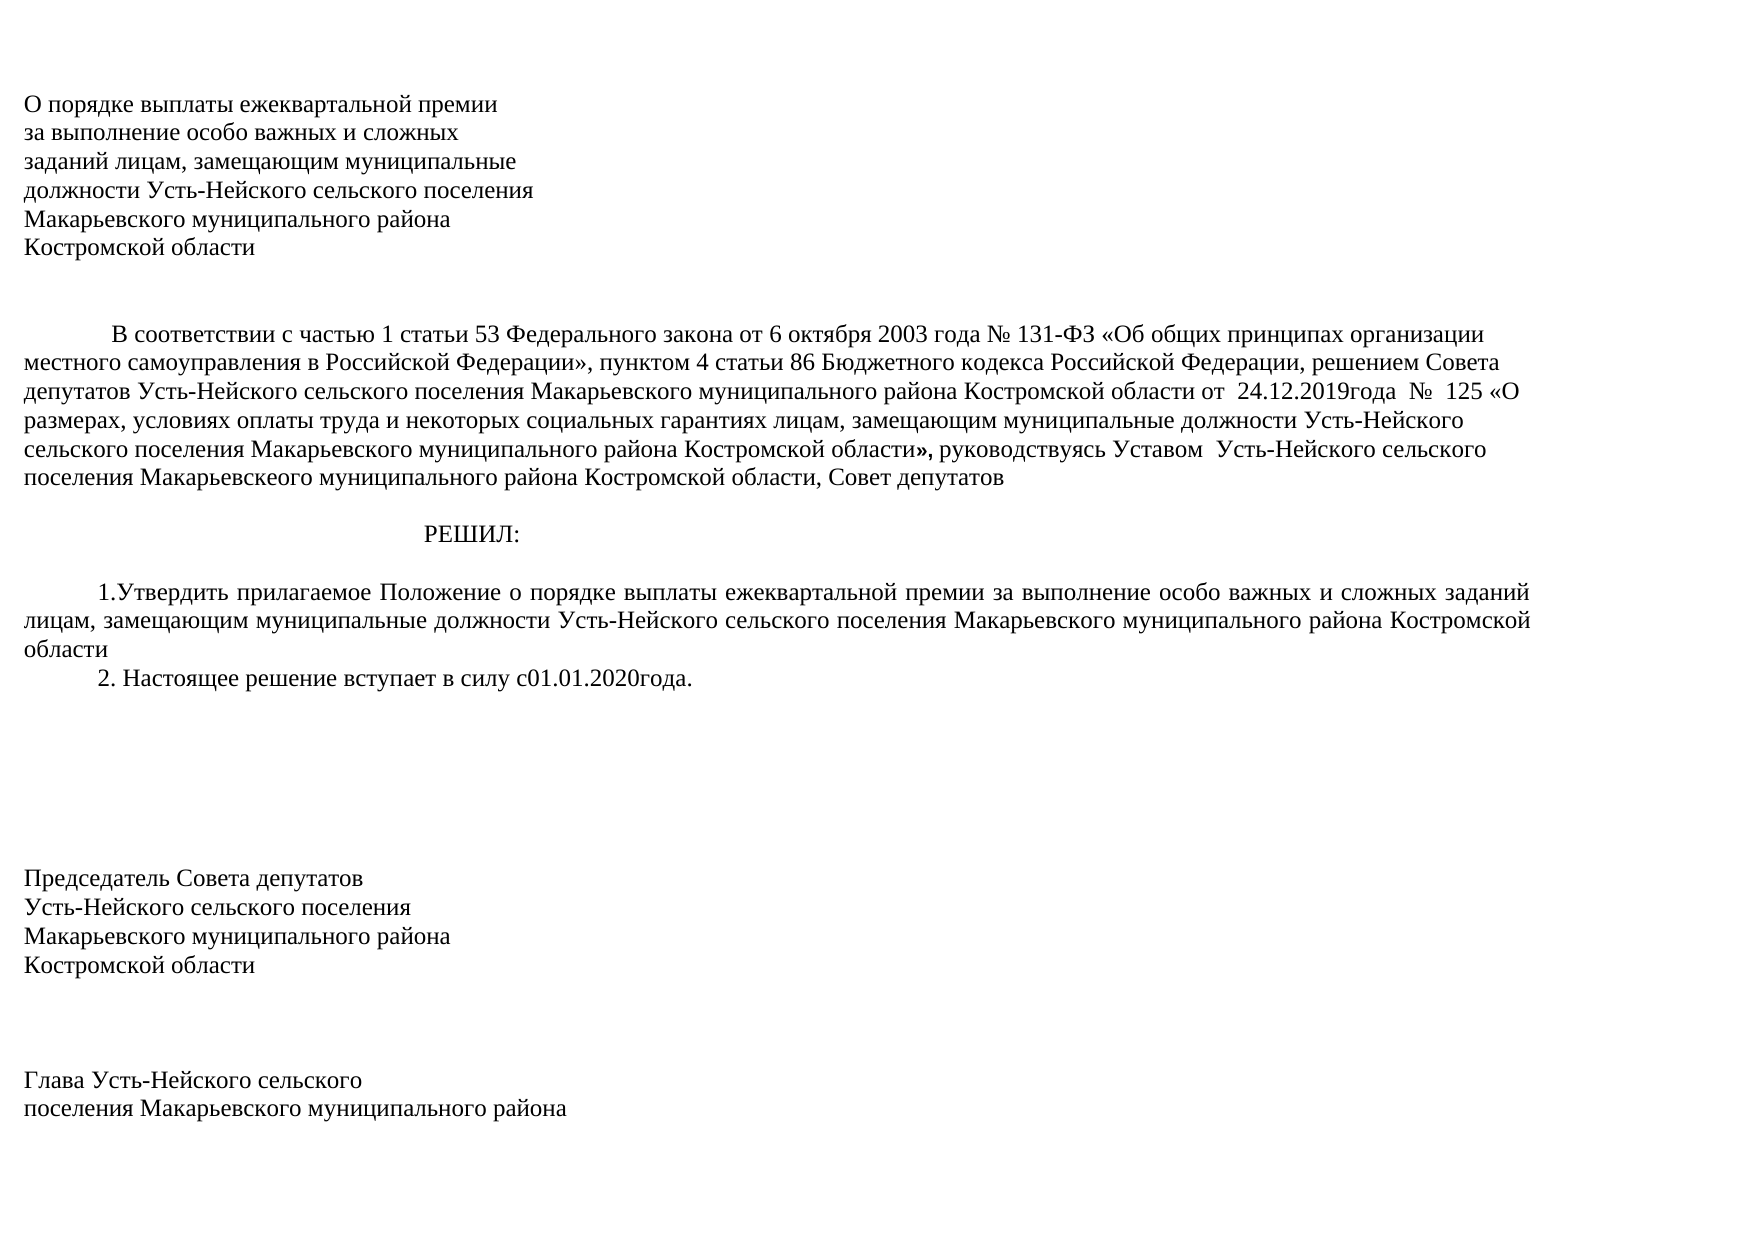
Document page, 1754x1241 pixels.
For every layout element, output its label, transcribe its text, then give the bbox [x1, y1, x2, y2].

text заданий лицам, замещающим муниципальные [24, 146, 1532, 175]
text за выполнение особо важных и сложных [24, 117, 1532, 146]
text должности Усть-Нейского сельского поселения [24, 175, 1532, 204]
text 1.Утвердить прилагаемое Положение о порядке выплаты ежеквартальной премии за выполнение особо важных и сложных заданий лицам, замещающим муниципальные должности Усть-Нейского сельского поселения Макарьевского муниципального района Костромской области [24, 577, 1532, 663]
text Усть-Нейского сельского поселения [24, 892, 1532, 921]
text 2. Настоящее решение вступает в силу с01.01.2020года. [24, 663, 1532, 692]
text О порядке выплаты ежеквартальной премии [24, 89, 1532, 117]
text Костромской области [24, 232, 1532, 261]
text Макарьевского муниципального района [24, 921, 1532, 950]
text РЕШИЛ: [24, 519, 1532, 548]
text Глава Усть-Нейского сельского [24, 1065, 1532, 1093]
text Костромской области [24, 950, 1532, 978]
text Макарьевского муниципального района [24, 204, 1532, 232]
text поселения Макарьевского муниципального района [24, 1093, 1532, 1122]
text В соответствии с частью 1 статьи 53 Федерального закона от 6 октября 2003 года № 131-ФЗ «Об общих принципах организации местного самоуправления в Российской Федерации», пунктом 4 статьи 86 Бюджетного кодекса Российской Федерации, решением Совета депутатов Усть-Нейского сельского поселения Макарьевского муниципального района Костромской области от 24.12.2019года № 125 «О размерах, условиях оплаты труда и некоторых социальных гарантиях лицам, замещающим муниципальные должности Усть-Нейского сельского поселения Макарьевского муниципального района Костромской области», руководствуясь Уставом Усть-Нейского сельского поселения Макарьевскеого муниципального района Костромской области, Совет депутатов [24, 319, 1532, 491]
text Председатель Совета депутатов [24, 863, 1532, 892]
